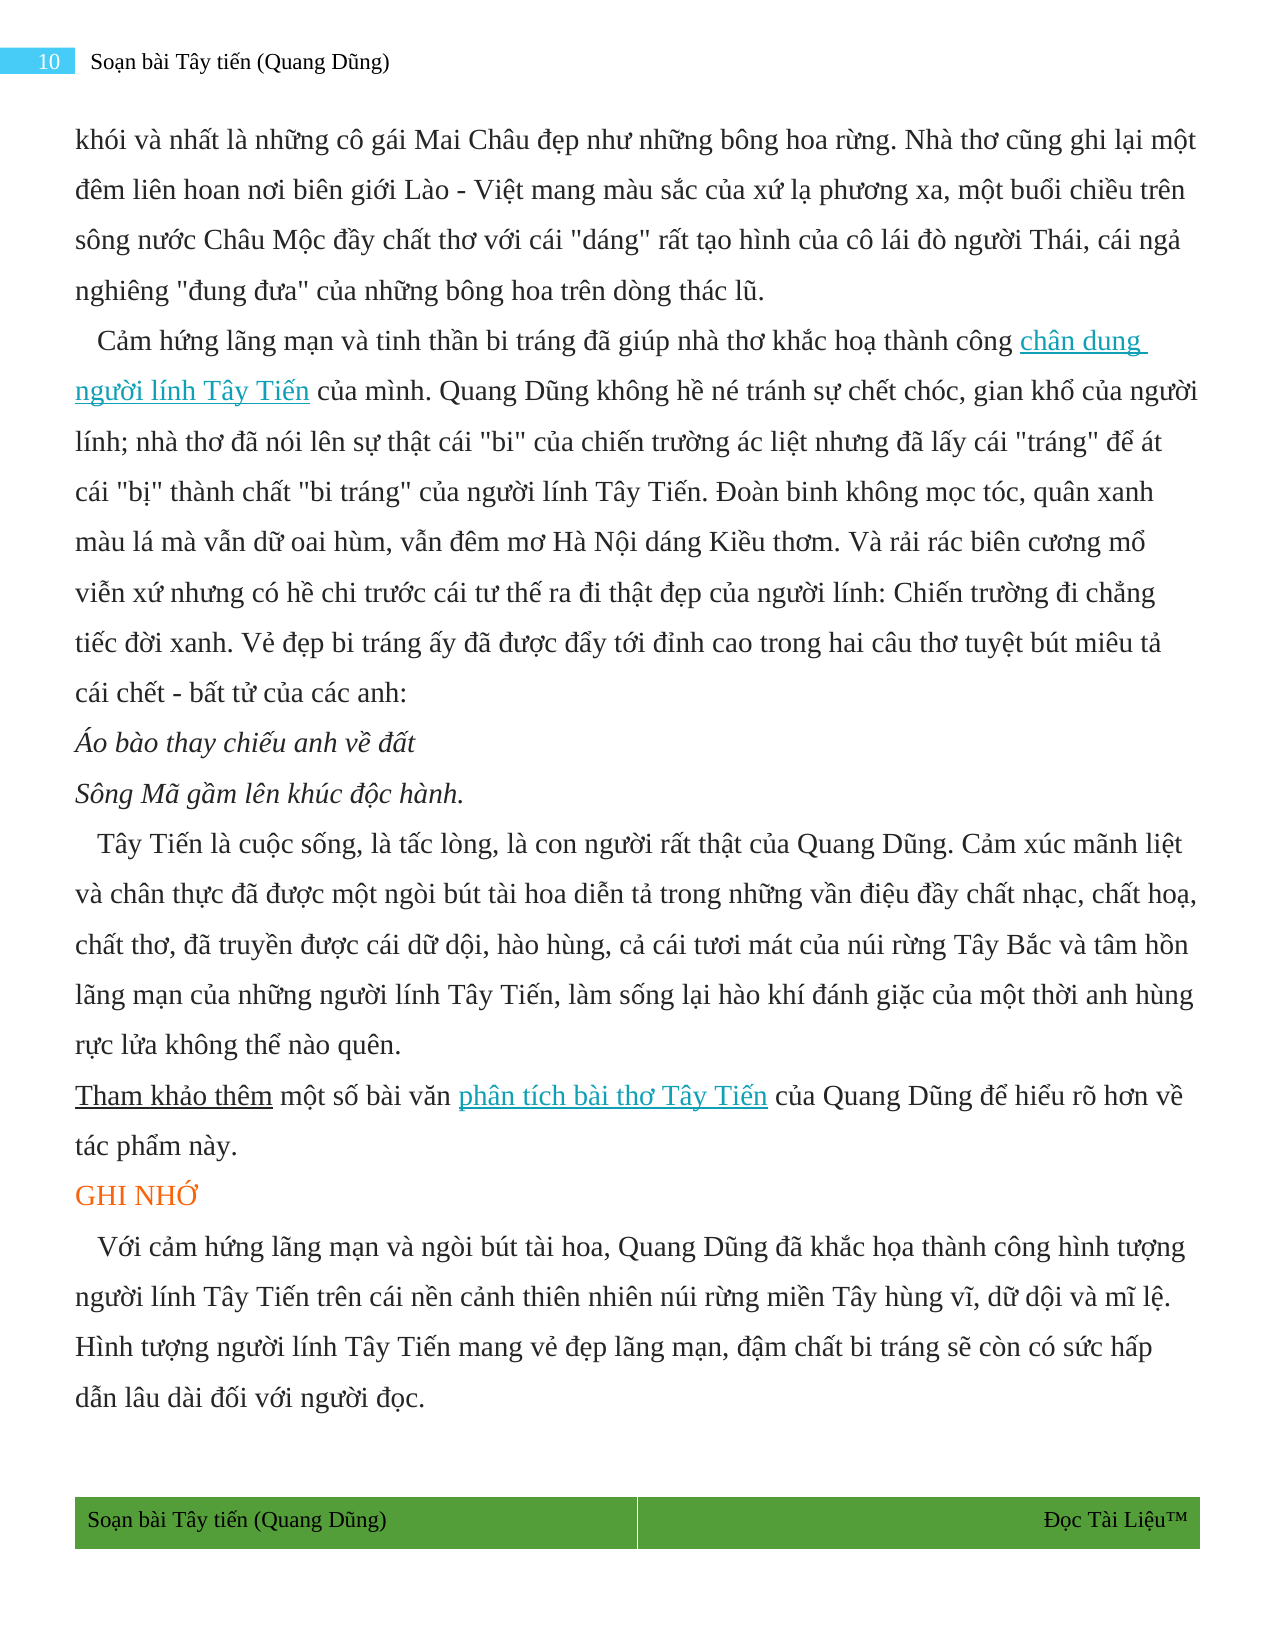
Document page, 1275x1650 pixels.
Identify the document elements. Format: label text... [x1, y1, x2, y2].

text Cảm hứng lãng mạn và tinh thần bi tráng đã giúp nhà thơ khắc hoạ thành công chân dung người lính Tây Tiến của mình. Quang Dũng không hề né tránh sự chết chóc, gian khổ của người lính; nhà thơ đã nói lên sự thật cái "bi" của chiến trường ác liệt nhưng đã lấy cái "tráng" để át cái "bị" thành chất "bi tráng" của người lính Tây Tiến. Đoàn binh không mọc tóc, quân xanh màu lá mà vẫn dữ oai hùm, vẫn đêm mơ Hà Nội dáng Kiều thơm. Và rải rác biên cương mổ viễn xứ nhưng có hề chi trước cái tư thế ra đi thật đẹp của người lính: Chiến trường đi chẳng tiếc đời xanh. Vẻ đẹp bi tráng ấy đã được đẩy tới đỉnh cao trong hai câu thơ tuyệt bút miêu tả cái chết - bất tử của các anh: [75, 323, 1200, 709]
text Tây Tiến là cuộc sống, là tấc lòng, là con người rất thật của Quang Dũng. Cảm xúc mãnh liệt và chân thực đã được một ngòi bút tài hoa diễn tả trong những vần điệu đầy chất nhạc, chất hoạ, chất thơ, đã truyền được cái dữ dội, hào hùng, cả cái tươi mát của núi rừng Tây Bắc và tâm hồn lãng mạn của những người lính Tây Tiến, làm sống lại hào khí đánh giặc của một thời anh hùng rực lửa không thể nào quên. [75, 826, 1200, 1061]
text Với cảm hứng lãng mạn và ngòi bút tài hoa, Quang Dũng đã khắc họa thành công hình tượng người lính Tây Tiến trên cái nền cảnh thiên nhiên núi rừng miền Tây hùng vĩ, dữ dội và mĩ lệ. Hình tượng người lính Tây Tiến mang vẻ đẹp lãng mạn, đậm chất bi tráng sẽ còn có sức hấp dẫn lâu dài đối với người đọc. [75, 1229, 1200, 1413]
subtitle GHI NHỚ [75, 1178, 1200, 1212]
text Tham khảo thêm một số bài văn phân tích bài thơ Tây Tiến của Quang Dũng để hiểu rõ hơn về tác phẩm này. [75, 1078, 1200, 1162]
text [75, 122, 1200, 306]
text Áo bào thay chiếu anh về đất Sông Mã gầm lên khúc độc hành. [75, 726, 1200, 809]
